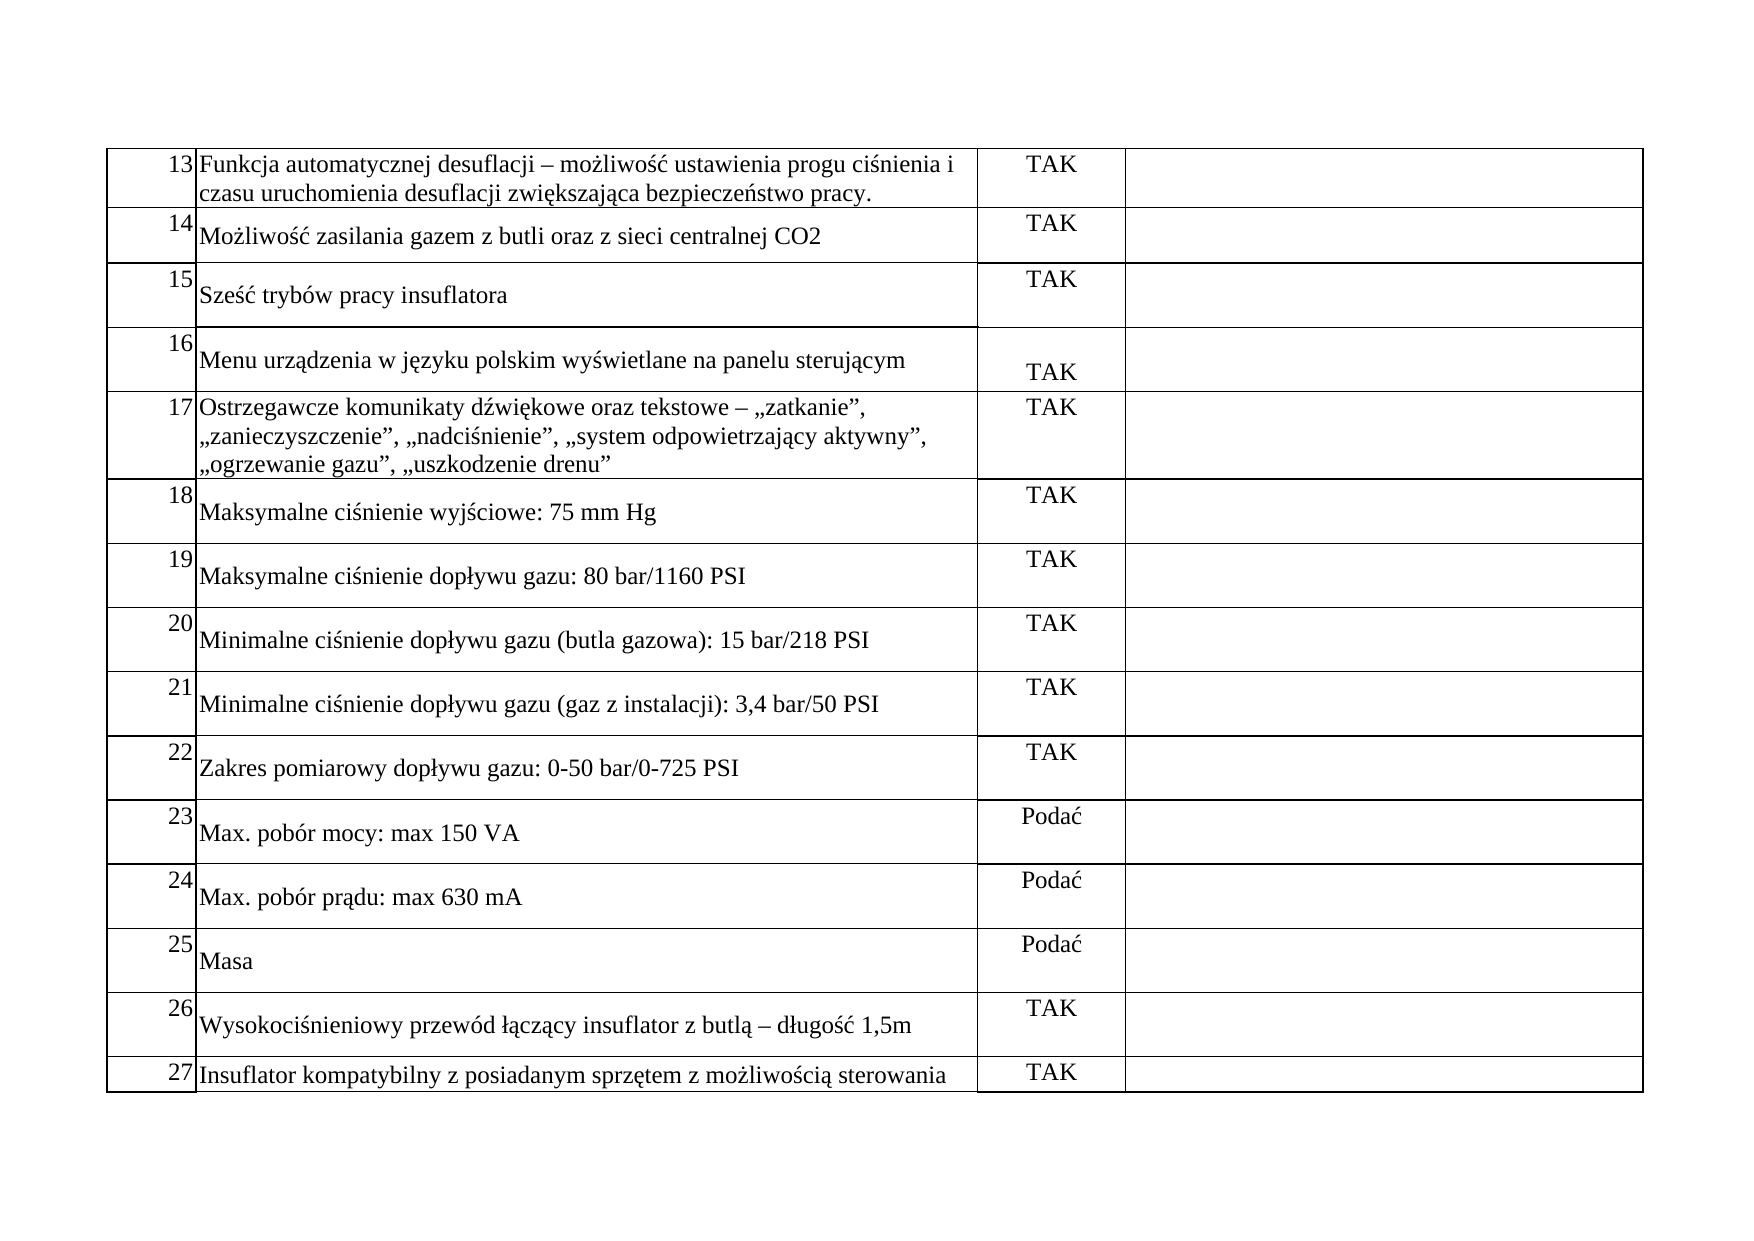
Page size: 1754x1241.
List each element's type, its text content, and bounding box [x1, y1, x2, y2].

table_cell 15 [108, 264, 195, 326]
table_cell Wysokociśnieniowy przewód łączący insuflator z butlą – długość 1,5m [197, 993, 977, 1056]
table_cell 19 [108, 544, 195, 607]
table_cell TAK [978, 264, 1125, 326]
table_cell Maksymalne ciśnienie dopływu gazu: 80 bar/1160 PSI [197, 544, 977, 607]
table_cell [1126, 149, 1642, 207]
table_cell [1126, 264, 1642, 326]
table_cell Minimalne ciśnienie dopływu gazu (butla gazowa): 15 bar/218 PSI [197, 608, 977, 671]
table_cell 21 [108, 672, 195, 735]
table_cell Minimalne ciśnienie dopływu gazu (gaz z instalacji): 3,4 bar/50 PSI [197, 672, 977, 735]
table_cell 25 [108, 929, 195, 992]
table_cell Masa [197, 929, 977, 992]
table_cell Podać [978, 801, 1125, 863]
table_cell [1126, 672, 1642, 735]
table_cell 14 [108, 208, 195, 262]
table_cell [1126, 1057, 1642, 1091]
table_cell 26 [108, 993, 195, 1056]
table_cell [1126, 480, 1642, 542]
table_cell 13 [108, 149, 195, 207]
table_cell [1126, 801, 1642, 863]
table_cell 18 [108, 480, 195, 542]
table_cell [1126, 865, 1642, 927]
table_cell 23 [108, 801, 195, 863]
table_cell [1126, 208, 1642, 262]
table_cell Sześć trybów pracy insuflatora [197, 263, 977, 326]
table_cell TAK [978, 208, 1125, 262]
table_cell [197, 1057, 977, 1091]
table_cell [1126, 544, 1642, 607]
table_cell 27 [108, 1057, 195, 1091]
table_cell Maksymalne ciśnienie wyjściowe: 75 mm Hg [197, 479, 977, 542]
table_cell [1126, 993, 1642, 1056]
table_cell Podać [978, 865, 1125, 927]
table_cell TAK [978, 608, 1125, 671]
table_cell TAK [978, 737, 1125, 799]
table_cell TAK [978, 993, 1125, 1056]
table_cell [1126, 737, 1642, 799]
table_cell 17 [108, 392, 195, 478]
table_cell TAK [978, 328, 1125, 391]
table_cell Funkcja automatycznej desuflacji – możliwość ustawienia progu ciśnienia i czasu uruchomienia desuflacji zwiększająca bezpieczeństwo pracy. [197, 149, 977, 207]
table_cell Max. pobór prądu: max 630 mA [197, 864, 977, 927]
table_cell [1126, 392, 1642, 478]
table_cell Możliwość zasilania gazem z butli oraz z sieci centralnej CO2 [197, 208, 977, 262]
table_cell Podać [978, 929, 1125, 992]
table_cell TAK [978, 672, 1125, 735]
table_cell 24 [108, 865, 195, 927]
table_cell Max. pobór mocy: max 150 VA [197, 800, 977, 863]
table_cell TAK [978, 1057, 1125, 1091]
table_cell 20 [108, 608, 195, 671]
table_cell [1126, 328, 1642, 391]
table_cell Zakres pomiarowy dopływu gazu: 0-50 bar/0-725 PSI [197, 736, 977, 799]
table_cell [1126, 608, 1642, 671]
table_cell TAK [978, 544, 1125, 607]
table_cell TAK [978, 480, 1125, 542]
table_cell TAK [978, 149, 1125, 207]
table_cell TAK [978, 392, 1125, 478]
table_cell Menu urządzenia w języku polskim wyświetlane na panelu sterującym [197, 328, 977, 391]
table_cell [1126, 929, 1642, 992]
table_cell 16 [108, 328, 195, 391]
table_cell Ostrzegawcze komunikaty dźwiękowe oraz tekstowe – „zatkanie”, „zanieczyszczenie”, „nadciśnienie”, „system odpowietrzający aktywny”, „ogrzewanie gazu”, „uszkodzenie drenu” [197, 392, 977, 478]
table_cell 22 [108, 737, 195, 799]
